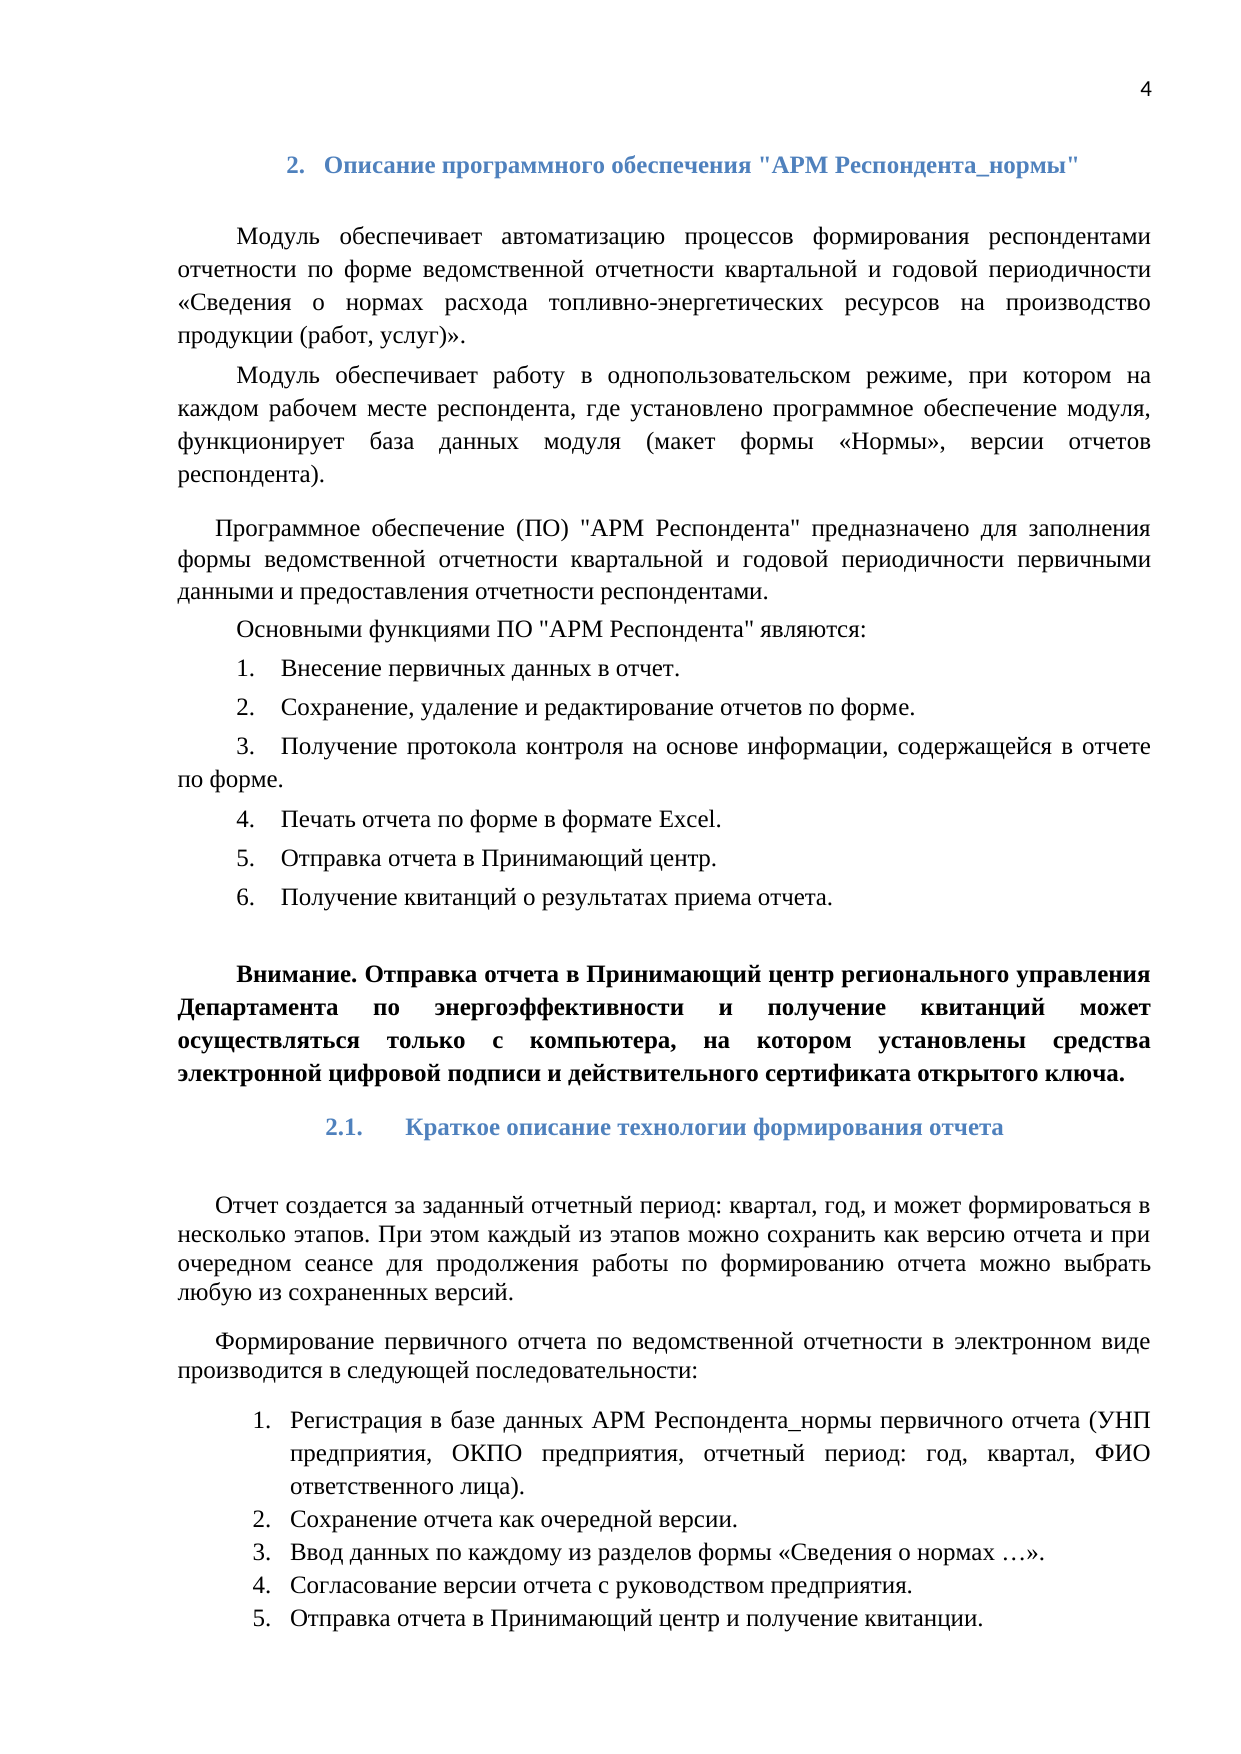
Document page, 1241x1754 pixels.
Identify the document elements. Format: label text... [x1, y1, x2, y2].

subtitle Описание программного обеспечения "АРМ Респондента_нормы" [215, 151, 1152, 179]
text Отчет создается за заданный отчетный период: квартал, год, и может формироваться в несколько этапов. При этом каждый из этапов можно сохранить как версию отчета и при очередном сеансе для продолжения работы по формированию отчета можно выбрать любую из сохраненных версий. [177, 1191, 1152, 1306]
list Сохранение, удаление и редактирование отчетов по форме. [177, 692, 1152, 721]
list Получение квитанций о результатах приема отчета. [177, 882, 1152, 911]
text Модуль обеспечивает работу в однопользовательском режиме, при котором на каждом рабочем месте респондента, где установлено программное обеспечение модуля, функционирует база данных модуля (макет формы «Нормы», версии отчетов респондента). [177, 360, 1152, 488]
subtitle Краткое описание технологии формирования отчета [177, 1112, 1152, 1141]
list Печать отчета по форме в формате Excel. [177, 804, 1152, 832]
list Регистрация в базе данных АРМ Респондента_нормы первичного отчета (УНП предприятия, ОКПО предприятия, отчетный период: год, квартал, ФИО ответственного лица). [252, 1405, 1152, 1499]
list Согласование версии отчета с руководством предприятия. [252, 1570, 1152, 1599]
text Программное обеспечение (ПО) "АРМ Респондента" предназначено для заполнения формы ведомственной отчетности квартальной и годовой периодичности первичными данными и предоставления отчетности респондентами. [177, 513, 1152, 604]
text Основными функциями ПО "АРМ Респондента" являются: [177, 614, 1152, 642]
text Модуль обеспечивает автоматизацию процессов формирования респондентами отчетности по форме ведомственной отчетности квартальной и годовой периодичности «Сведения о нормах расхода топливно-энергетических ресурсов на производство продукции (работ, услуг)». [177, 221, 1152, 349]
list Внесение первичных данных в отчет. [177, 653, 1152, 682]
list Отправка отчета в Принимающий центр и получение квитанции. [252, 1603, 1152, 1632]
list Ввод данных по каждому из разделов формы «Сведения о нормах …». [252, 1537, 1152, 1566]
list Сохранение отчета как очередной версии. [252, 1504, 1152, 1533]
text Внимание. Отправка отчета в Принимающий центр регионального управления Департамента по энергоэффективности и получение квитанций может осуществляться только с компьютера, на котором установлены средства электронной цифровой подписи и действительного сертификата открытого ключа. [177, 959, 1152, 1087]
text Формирование первичного отчета по ведомственной отчетности в электронном виде производится в следующей последовательности: [177, 1326, 1152, 1384]
list Получение протокола контроля на основе информации, содержащейся в отчете по форме. [177, 731, 1152, 793]
list Отправка отчета в Принимающий центр. [177, 843, 1152, 872]
